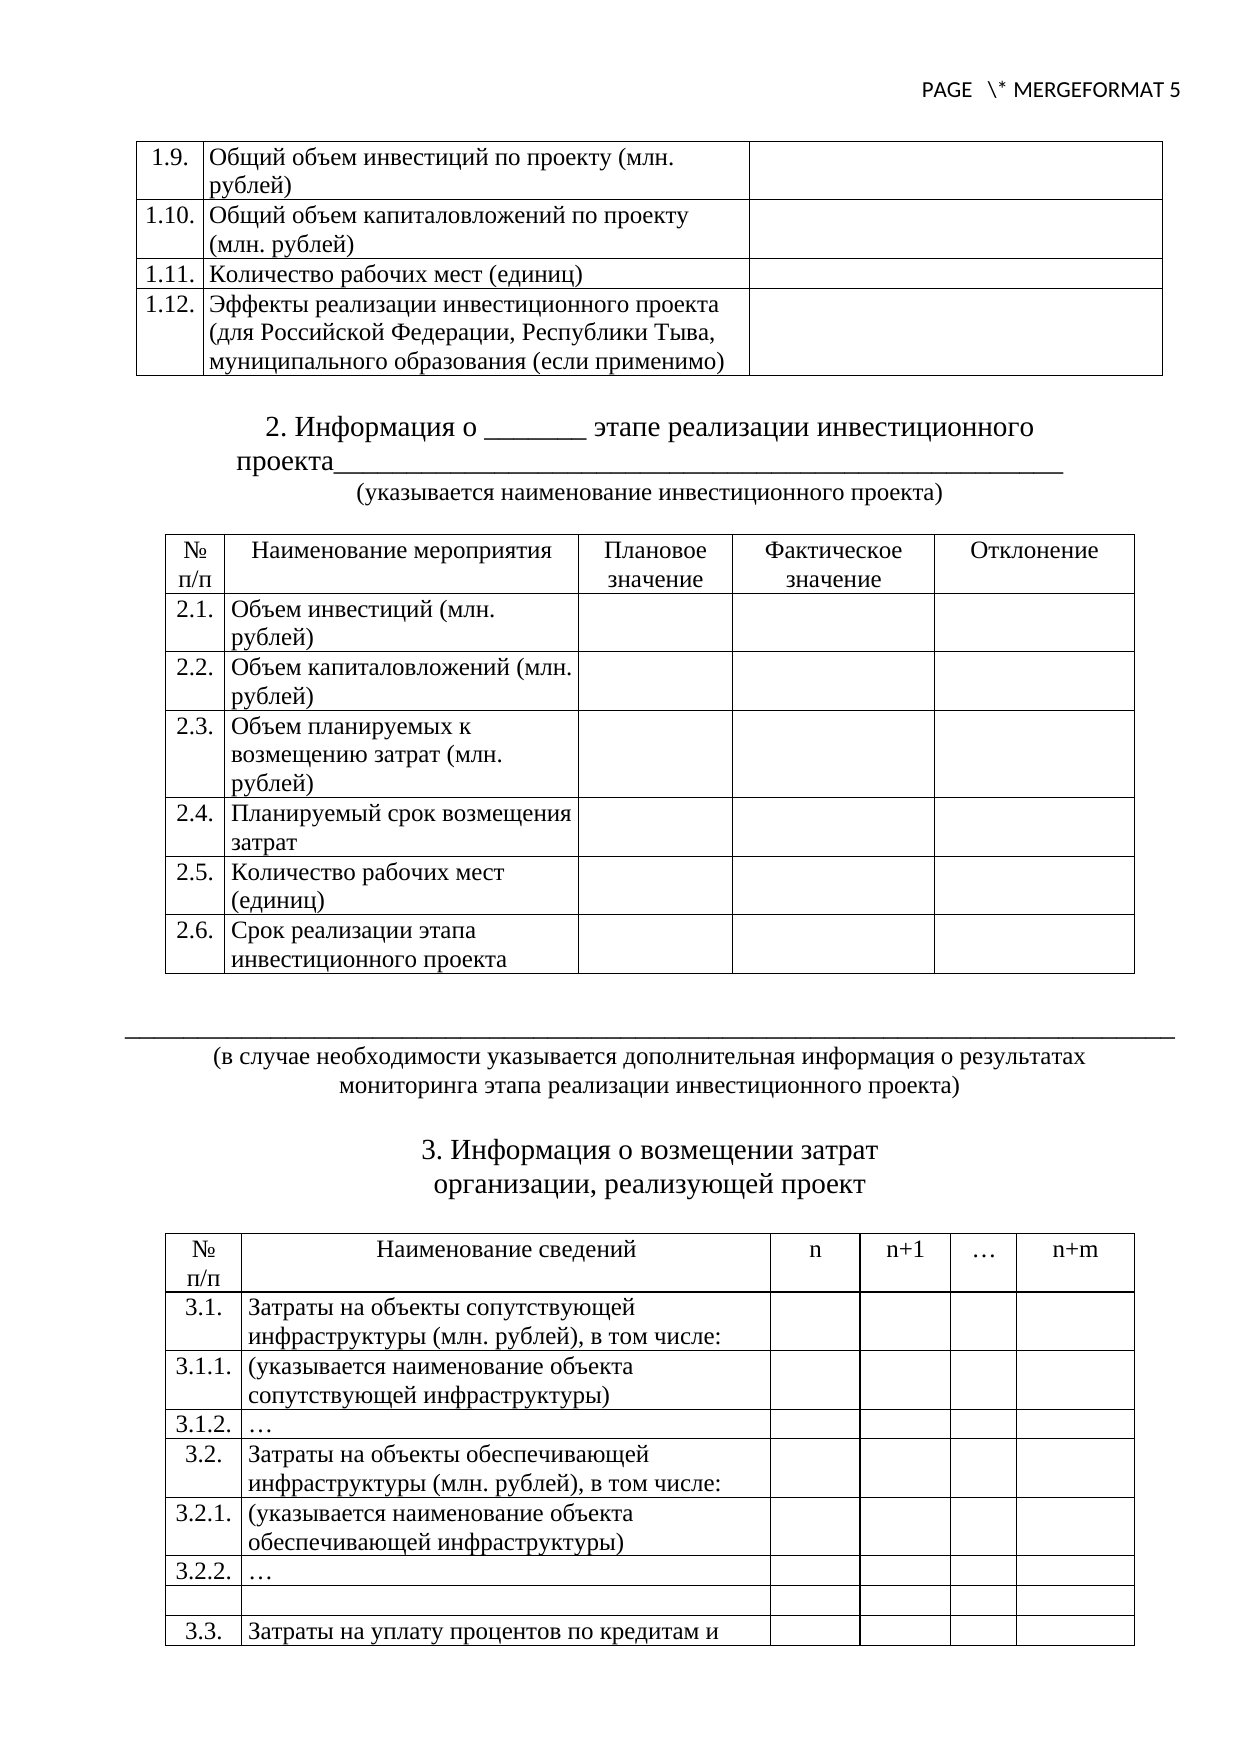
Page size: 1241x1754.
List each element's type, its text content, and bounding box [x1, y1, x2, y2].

table_cell 1.11. [137, 259, 203, 288]
table_cell (указывается наименование объекта сопутствующей инфраструктуры) [242, 1351, 770, 1408]
table_cell [750, 259, 1162, 288]
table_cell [242, 1616, 770, 1645]
table_cell Общий объем капиталовложений по проекту (млн. рублей) [204, 200, 749, 258]
table_cell [579, 798, 732, 856]
table_cell [771, 1616, 859, 1645]
table_cell [1017, 1293, 1134, 1350]
text ________________________________________________________________________ [118, 1008, 1181, 1041]
table_cell [1017, 1616, 1134, 1645]
table_cell [951, 1586, 1016, 1615]
table_cell [242, 1586, 770, 1615]
table_cell [935, 857, 1134, 914]
table_cell [861, 1293, 950, 1350]
table_cell [579, 594, 732, 651]
table_cell 3.1.1. [166, 1351, 241, 1408]
table_cell 3.3. [166, 1616, 241, 1645]
table_cell [951, 1616, 1016, 1645]
table_cell [951, 1351, 1016, 1408]
table_cell [861, 1410, 950, 1438]
table_cell Планируемый срок возмещения затрат [225, 798, 578, 856]
table_cell 3.2.1. [166, 1498, 241, 1555]
table_cell 3.2. [166, 1439, 241, 1497]
table_cell [951, 1410, 1016, 1438]
table_cell [579, 652, 732, 710]
table_cell [733, 857, 934, 914]
table_cell [1017, 1439, 1134, 1497]
table_cell [771, 1556, 859, 1585]
table_cell [935, 711, 1134, 797]
table_cell [861, 1351, 950, 1408]
table_cell 3.2.2. [166, 1556, 241, 1585]
table_cell 1.12. [137, 289, 203, 375]
table_cell (указывается наименование объекта обеспечивающей инфраструктуры) [242, 1498, 770, 1555]
table_cell [1017, 1351, 1134, 1408]
table_cell Затраты на объекты сопутствующей инфраструктуры (млн. рублей), в том числе: [242, 1293, 770, 1350]
table_cell 2.6. [166, 915, 224, 973]
table_cell [771, 1351, 859, 1408]
table_cell [861, 1586, 950, 1615]
list Информация о возмещении затрат [118, 1132, 1181, 1166]
table_header Плановое значение [579, 535, 732, 593]
table_cell 1.9. [137, 142, 203, 199]
table_cell [935, 594, 1134, 651]
table_header Фактическое значение [733, 535, 934, 593]
table_header Наименование мероприятия [225, 535, 578, 593]
table_cell [579, 711, 732, 797]
table_cell … [242, 1410, 770, 1438]
table_header … [951, 1234, 1016, 1291]
table_header n+1 [861, 1234, 950, 1291]
table_cell [771, 1586, 859, 1615]
table_header n [771, 1234, 859, 1291]
table_header № п/п [166, 1234, 241, 1291]
table_cell 2.5. [166, 857, 224, 914]
table_cell [1017, 1586, 1134, 1615]
table_cell 2.2. [166, 652, 224, 710]
table_cell [935, 798, 1134, 856]
table_cell [733, 711, 934, 797]
table_cell [951, 1498, 1016, 1555]
table_cell [733, 594, 934, 651]
text мониторинга этапа реализации инвестиционного проекта) [118, 1070, 1181, 1099]
list (указывается наименование инвестиционного проекта) [118, 477, 1181, 505]
table_cell [750, 142, 1162, 199]
table_cell Срок реализации этапа инвестиционного проекта [225, 915, 578, 973]
text (в случае необходимости указывается дополнительная информация о результатах [118, 1041, 1181, 1070]
table_cell [935, 652, 1134, 710]
table_cell [951, 1439, 1016, 1497]
list проекта__________________________________________________ [118, 443, 1181, 477]
table_cell Количество рабочих мест (единиц) [225, 857, 578, 914]
table_cell [771, 1498, 859, 1555]
table_cell 2.4. [166, 798, 224, 856]
table_cell [733, 652, 934, 710]
list Информация о _______ этапе реализации инвестиционного [118, 409, 1181, 443]
list организации, реализующей проект [118, 1166, 1181, 1199]
table_cell [1017, 1410, 1134, 1438]
table_cell [1017, 1498, 1134, 1555]
table_cell [733, 798, 934, 856]
table_cell 3.1.2. [166, 1410, 241, 1438]
table_cell [579, 857, 732, 914]
table_cell [1017, 1556, 1134, 1585]
table_cell Количество рабочих мест (единиц) [204, 259, 749, 288]
table_cell 1.10. [137, 200, 203, 258]
table_header № п/п [166, 535, 224, 593]
table_cell Общий объем инвестиций по проекту (млн. рублей) [204, 142, 749, 199]
table_cell [951, 1556, 1016, 1585]
table_cell Объем капиталовложений (млн. рублей) [225, 652, 578, 710]
table_cell [733, 915, 934, 973]
table_cell 2.3. [166, 711, 224, 797]
table_cell [750, 289, 1162, 375]
table_cell Эффекты реализации инвестиционного проекта (для Российской Федерации, Республики Тыва, муниципального образования (если применимо) [204, 289, 749, 375]
table_cell [951, 1293, 1016, 1350]
table_cell 2.1. [166, 594, 224, 651]
table_header Отклонение [935, 535, 1134, 593]
table_cell [771, 1293, 859, 1350]
table_cell [750, 200, 1162, 258]
table_cell [771, 1439, 859, 1497]
table_cell [861, 1556, 950, 1585]
table_cell Объем планируемых к возмещению затрат (млн. рублей) [225, 711, 578, 797]
table_cell [861, 1498, 950, 1555]
table_cell [579, 915, 732, 973]
table_cell Объем инвестиций (млн. рублей) [225, 594, 578, 651]
table_header n+m [1017, 1234, 1134, 1291]
table_cell [935, 915, 1134, 973]
table_cell [861, 1439, 950, 1497]
table_cell [771, 1410, 859, 1438]
table_cell Затраты на объекты обеспечивающей инфраструктуры (млн. рублей), в том числе: [242, 1439, 770, 1497]
table_cell 3.1. [166, 1293, 241, 1350]
table_cell … [242, 1556, 770, 1585]
table_cell [861, 1616, 950, 1645]
table_cell [166, 1586, 241, 1615]
table_header Наименование сведений [242, 1234, 770, 1291]
